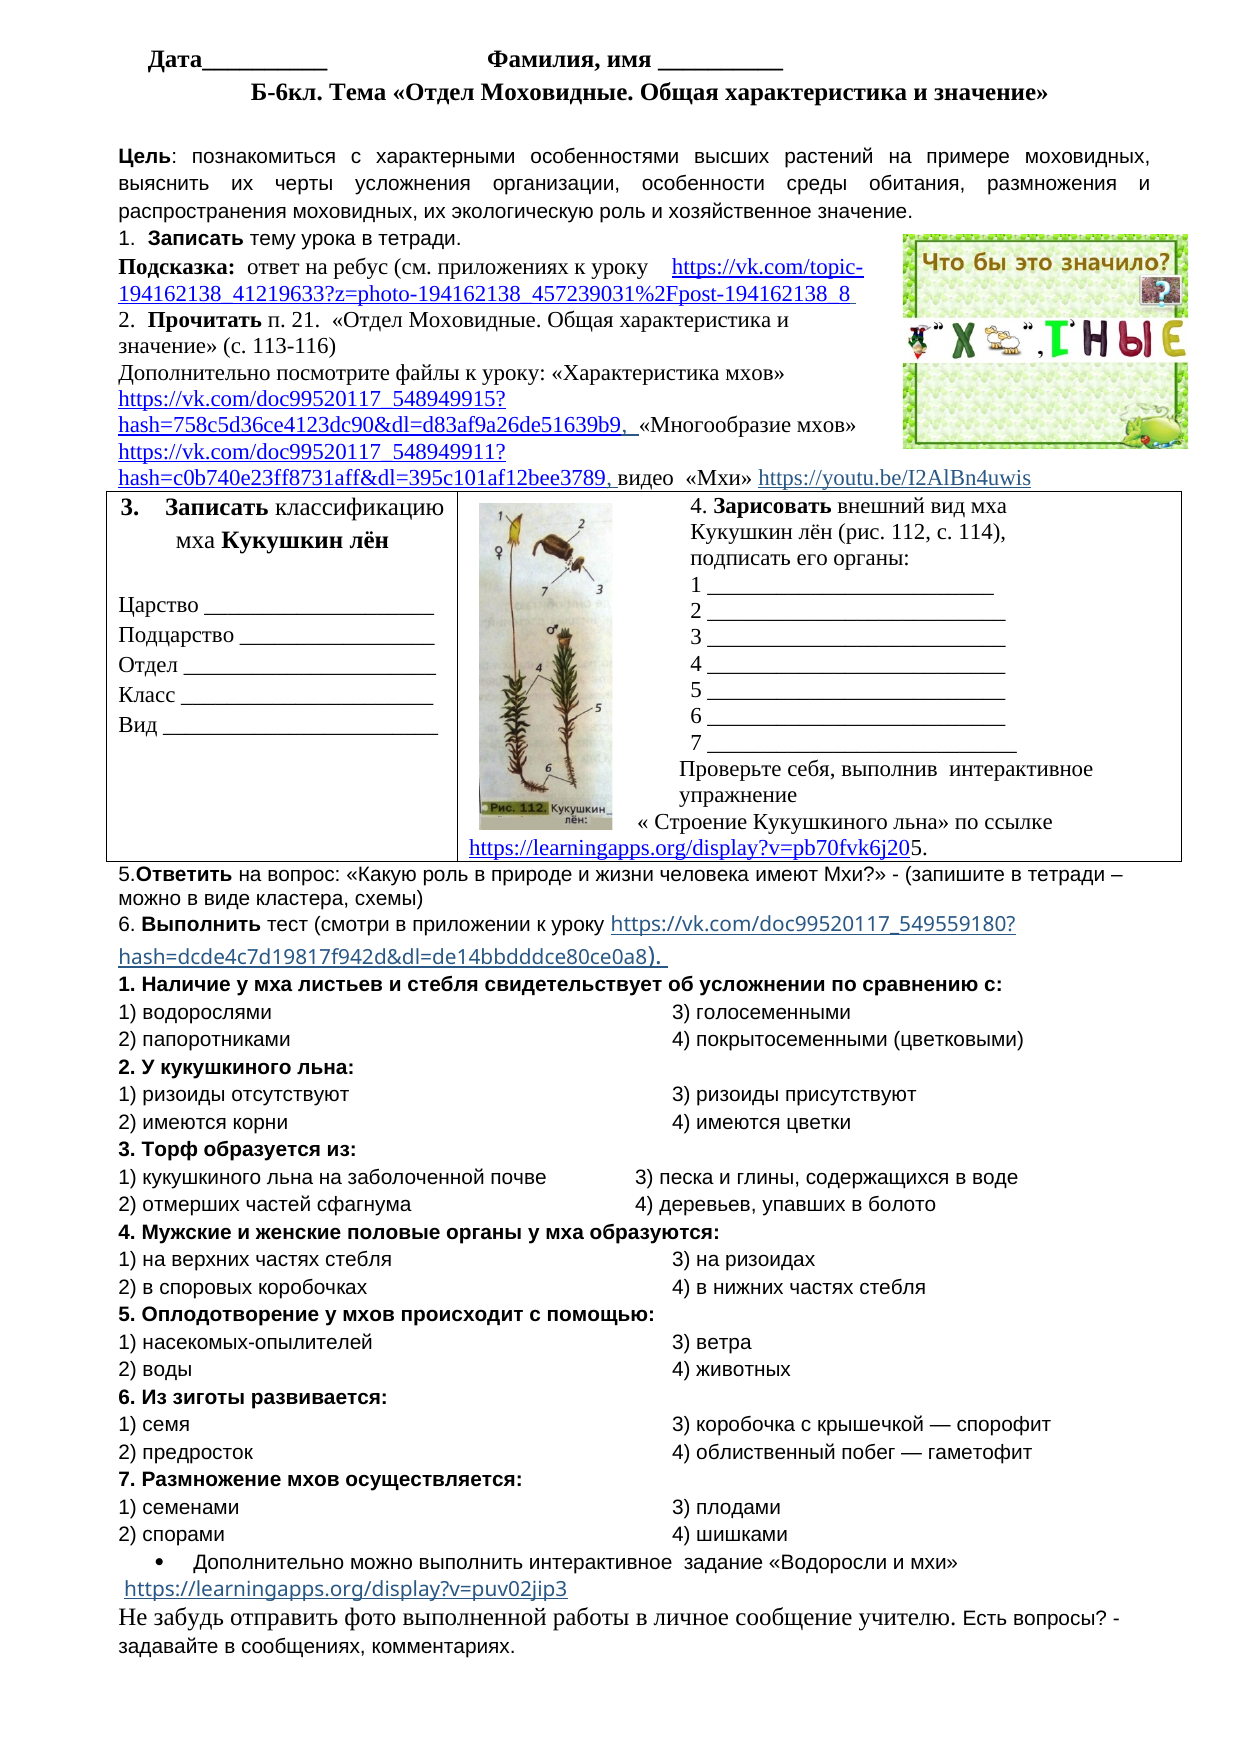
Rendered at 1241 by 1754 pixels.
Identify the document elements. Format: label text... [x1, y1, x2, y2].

text 7. Размножение мхов осуществляется: [118, 1467, 1152, 1491]
table_header Записать классификацию мха Кукушкин лён Царство ____________________ Подцарство _________________ Отдел ______________________ Класс ______________________ Вид ________________________ [107, 492, 457, 861]
text 1) на верхних частях стебля 2) в споровых коробочках 3) на ризоидах 4) в нижних частях стебля [672, 1247, 1152, 1298]
text 1) семенами 2) спорами 3) плодами 4) шишками [672, 1494, 1152, 1546]
text 1) семенами 2) спорами 3) плодами 4) шишками [118, 1494, 598, 1546]
text 1) водорослями 2) папоротниками 3) голосеменными 4) покрытосеменными (цветковыми) [118, 999, 598, 1051]
list Дополнительно можно выполнить интерактивное задание «Водоросли и мхи» [156, 1549, 1152, 1574]
text 1) семя 2) предросток 3) коробочка с крышечкой — спорофит 4) облиственный побег — гаметофит [672, 1412, 1152, 1463]
text 1) водорослями 2) папоротниками 3) голосеменными 4) покрытосеменными (цветковыми) [672, 999, 1152, 1051]
text 6. Из зиготы развивается: [118, 1384, 1152, 1408]
text 5.Ответить на вопрос: «Какую роль в природе и жизни человека имеют Мхи?» - (запишите в тетради – можно в виде кластера, схемы) [118, 862, 1152, 909]
list Прочитать п. 21. «Отдел Моховидные. Общая характеристика и значение» (с. 113-116) [118, 306, 902, 359]
text Подсказка: ответ на ребус (см. приложениях к уроку https://vk.com/topic-194162138_41219633?z=photo-194162138_457239031%2Fpost-194162138_8 [118, 253, 902, 306]
text 1) ризоиды отсутствуют 2) имеются корни 3) ризоиды присутствуют 4) имеются цветки [118, 1082, 598, 1133]
text 1) на верхних частях стебля 2) в споровых коробочках 3) на ризоидах 4) в нижних частях стебля [118, 1247, 598, 1298]
text 1) кукушкиного льна на заболоченной почве 2) отмерших частей сфагнума 3) песка и глины, содержащихся в воде 4) деревьев, упавших в болото [118, 1164, 1152, 1216]
picture [902, 234, 1189, 449]
text 1) насекомых-опылителей 2) воды 3) ветра 4) животных [118, 1329, 598, 1381]
table_header 4. Зарисовать внешний вид мха Кукушкин лён (рис. 112, с. 114), подписать его органы: 1 _________________________ 2 __________________________ 3 __________________________ 4 __________________________ 5 __________________________ 6 __________________________ 7 ___________________________ Проверьте себя, выполнив интерактивное упражнение « Строение Кукушкиного льна» по ссылке https://learningapps.org/display?v=pb70fvk6j205. [458, 492, 1181, 861]
picture [479, 503, 613, 830]
text Не забудь отправить фото выполненной работы в личное сообщение учителю. Есть вопросы? - задавайте в сообщениях, комментариях. [118, 1602, 1152, 1658]
text 1) семя 2) предросток 3) коробочка с крышечкой — спорофит 4) облиственный побег — гаметофит [118, 1412, 598, 1463]
text 2. У кукушкиного льна: [118, 1054, 1152, 1078]
text 4. Мужские и женские половые органы у мха образуются: [118, 1219, 1152, 1243]
text 3. Торф образуется из: [118, 1137, 1152, 1161]
text Цель: познакомиться с характерными особенностями высших растений на примере моховидных, выяснить их черты усложнения организации, особенности среды обитания, размножения и распространения моховидных, их экологическую роль и хозяйственное значение. [118, 143, 1152, 222]
text 5. Оплодотворение у мхов происходит с помощью: [118, 1302, 1152, 1326]
text 6. Выполнить тест (смотри в приложении к уроку https://vk.com/doc99520117_549559180?hash=dcde4c7d19817f942d&dl=de14bbdddce80ce0a8). [118, 909, 1152, 972]
list Б-6кл. Тема «Отдел Моховидные. Общая характеристика и значение» [148, 77, 1152, 106]
list Дата__________ Фамилия, имя __________ [148, 44, 1152, 73]
text 1) ризоиды отсутствуют 2) имеются корни 3) ризоиды присутствуют 4) имеются цветки [672, 1082, 1152, 1133]
text 1. Наличие у мха листьев и стебля свидетельствует об усложнении по сравнению с: [118, 972, 1152, 996]
text 1) насекомых-опылителей 2) воды 3) ветра 4) животных [672, 1329, 1152, 1381]
text Дополнительно посмотрите файлы к уроку: «Характеристика мхов» https://vk.com/doc99520117_548949915?hash=758c5d36ce4123dc90&dl=d83af9a26de51639b9, «Многообразие мхов» https://vk.com/doc99520117_548949911?hash=c0b740e23ff8731aff&dl=395c101af12bee3789, видео «Мхи» https://youtu.be/I2AlBn4uwis [118, 359, 1152, 491]
text https://learningapps.org/display?v=puv02jip3 [118, 1574, 1152, 1602]
list Записать тему урока в тетради. [103, 226, 1181, 250]
